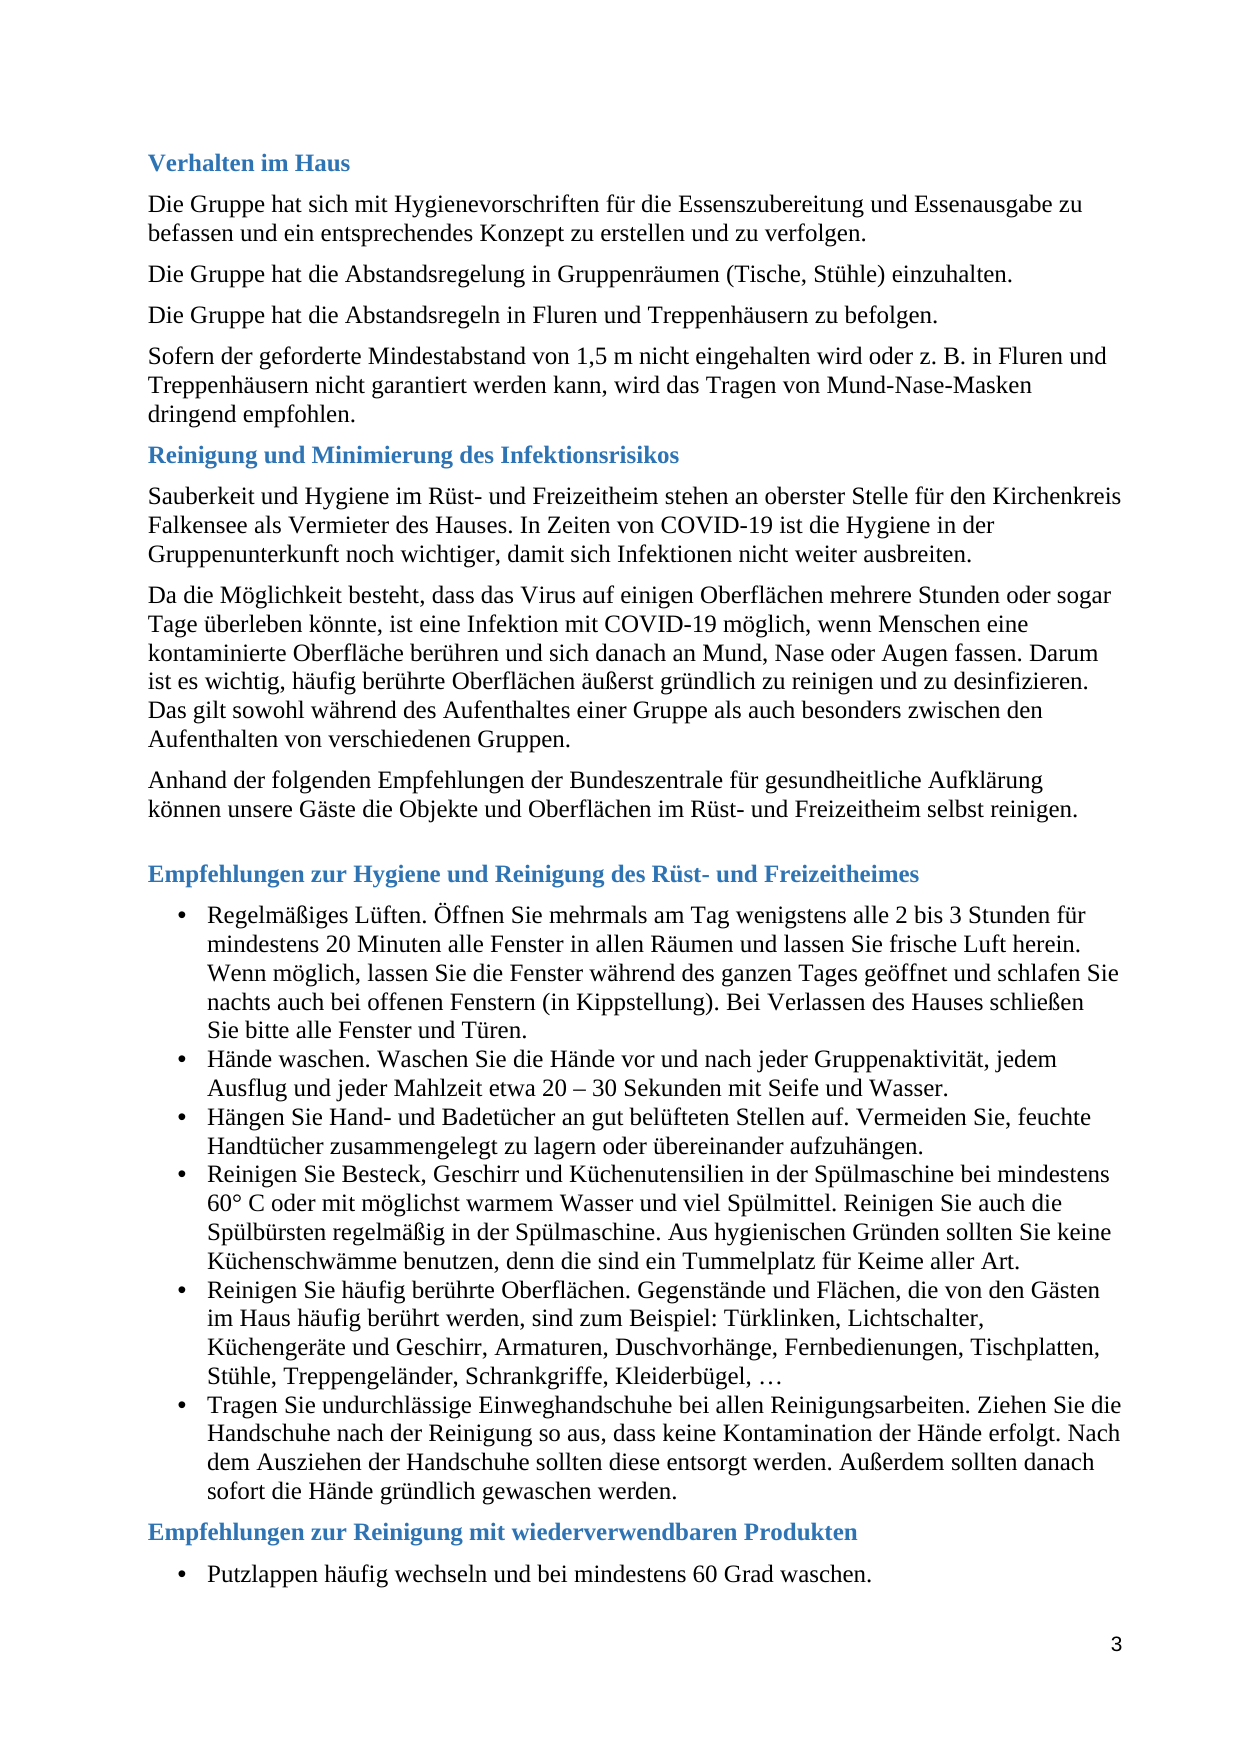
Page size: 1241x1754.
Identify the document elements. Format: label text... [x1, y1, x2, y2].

list Regelmäßiges Lüften. Öffnen Sie mehrmals am Tag wenigstens alle 2 bis 3 Stunden für mindestens 20 Minuten alle Fenster in allen Räumen und lassen Sie frische Luft herein. Wenn möglich, lassen Sie die Fenster während des ganzen Tages geöffnet und schlafen Sie nachts auch bei offenen Fenstern (in Kippstellung). Bei Verlassen des Hauses schließen Sie bitte alle Fenster und Türen. [177, 900, 1122, 1044]
list Hängen Sie Hand- und Badetücher an gut belüfteten Stellen auf. Vermeiden Sie, feuchte Handtücher zusammengelegt zu lagern oder übereinander aufzuhängen. [177, 1102, 1122, 1159]
text Sauberkeit und Hygiene im Rüst- und Freizeitheim stehen an oberster Stelle für den Kirchenkreis Falkensee als Vermieter des Hauses. In Zeiten von COVID-19 ist die Hygiene in der Gruppenunterkunft noch wichtiger, damit sich Infektionen nicht weiter ausbreiten. [148, 481, 1122, 568]
list Reinigen Sie Besteck, Geschirr und Küchenutensilien in der Spülmaschine bei mindestens 60° C oder mit möglichst warmem Wasser und viel Spülmittel. Reinigen Sie auch die Spülbürsten regelmäßig in der Spülmaschine. Aus hygienischen Gründen sollten Sie keine Küchenschwämme benutzen, denn die sind ein Tummelplatz für Keime aller Art. [177, 1159, 1122, 1274]
list Tragen Sie undurchlässige Einweghandschuhe bei allen Reinigungsarbeiten. Ziehen Sie die Handschuhe nach der Reinigung so aus, dass keine Kontamination der Hände erfolgt. Nach dem Ausziehen der Handschuhe sollten diese entsorgt werden. Außerdem sollten danach sofort die Hände gründlich gewaschen werden. [177, 1390, 1122, 1505]
list Putzlappen häufig wechseln und bei mindestens 60 Grad waschen. [177, 1558, 1122, 1587]
text Anhand der folgenden Empfehlungen der Bundeszentrale für gesundheitliche Aufklärung können unsere Gäste die Objekte und Oberflächen im Rüst- und Freizeitheim selbst reinigen. [148, 765, 1122, 847]
list Reinigen Sie häufig berührte Oberflächen. Gegenstände und Flächen, die von den Gästen im Haus häufig berührt werden, sind zum Beispiel: Türklinken, Lichtschalter, Küchengeräte und Geschirr, Armaturen, Duschvorhänge, Fernbedienungen, Tischplatten, Stühle, Treppengeländer, Schrankgriffe, Kleiderbügel, … [177, 1274, 1122, 1390]
text Die Gruppe hat die Abstandsregelung in Gruppenräumen (Tische, Stühle) einzuhalten. [148, 259, 1122, 288]
subtitle Empfehlungen zur Hygiene und Reinigung des Rüst- und Freizeitheimes [148, 859, 1122, 888]
text Sofern der geforderte Mindestabstand von 1,5 m nicht eingehalten wird oder z. B. in Fluren und Treppenhäusern nicht garantiert werden kann, wird das Tragen von Mund-Nase-Masken dringend empfohlen. [148, 341, 1122, 428]
text Da die Möglichkeit besteht, dass das Virus auf einigen Oberflächen mehrere Stunden oder sogar Tage überleben könnte, ist eine Infektion mit COVID-19 möglich, wenn Menschen eine kontaminierte Oberfläche berühren und sich danach an Mund, Nase oder Augen fassen. Darum ist es wichtig, häufig berührte Oberflächen äußerst gründlich zu reinigen und zu desinfizieren. Das gilt sowohl während des Aufenthaltes einer Gruppe als auch besonders zwischen den Aufenthalten von verschiedenen Gruppen. [148, 580, 1122, 753]
text Die Gruppe hat sich mit Hygienevorschriften für die Essenszubereitung und Essenausgabe zu befassen und ein entsprechendes Konzept zu erstellen und zu verfolgen. [148, 189, 1122, 246]
subtitle Reinigung und Minimierung des Infektionsrisikos [148, 440, 1122, 469]
text Die Gruppe hat die Abstandsregeln in Fluren und Treppenhäusern zu befolgen. [148, 300, 1122, 329]
list Hände waschen. Waschen Sie die Hände vor und nach jeder Gruppenaktivität, jedem Ausflug und jeder Mahlzeit etwa 20 – 30 Sekunden mit Seife und Wasser. [177, 1044, 1122, 1102]
subtitle Empfehlungen zur Reinigung mit wiederverwendbaren Produkten [148, 1517, 1122, 1546]
subtitle Verhalten im Haus [148, 148, 1122, 176]
